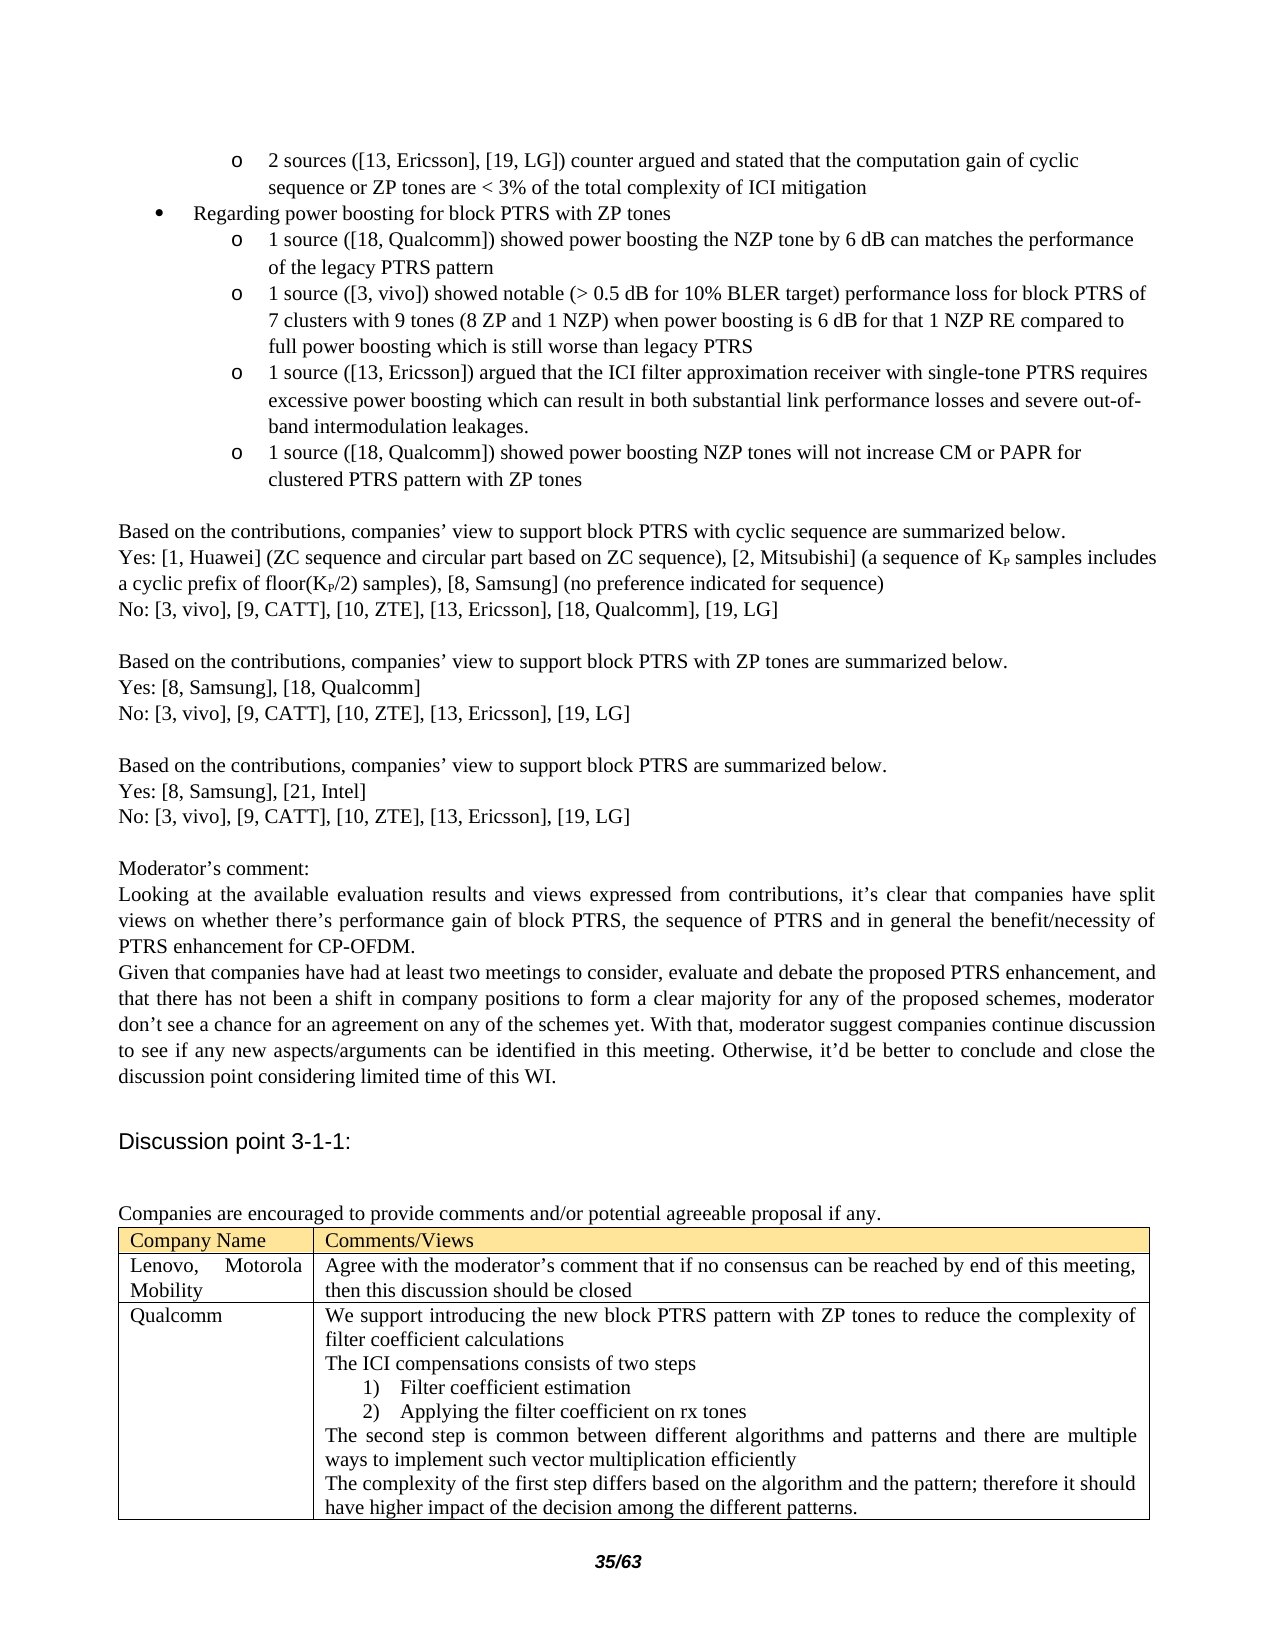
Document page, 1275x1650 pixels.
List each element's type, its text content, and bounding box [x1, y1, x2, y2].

list 2 sources ([13, Ericsson], [19, LG]) counter argued and stated that the computation gain of cyclic sequence or ZP tones are < 3% of the total complexity of ICI mitigation [231, 148, 1157, 199]
text Yes: [1, Huawei] (ZC sequence and circular part based on ZC sequence), [2, Mitsubishi] (a sequence of KP samples includes a cyclic prefix of floor(KP/2) samples), [8, Samsung] (no preference indicated for sequence) [118, 545, 1157, 595]
list 1 source ([18, Qualcomm]) showed power boosting the NZP tone by 6 dB can matches the performance of the legacy PTRS pattern [231, 227, 1157, 279]
text Companies are encouraged to provide comments and/or potential agreeable proposal if any. [118, 1201, 1157, 1225]
table_cell We support introducing the new block PTRS pattern with ZP tones to reduce the complexity of filter coefficient calculations The ICI compensations consists of two steps Filter coefficient estimation Applying the filter coefficient on rx tones The second step is common between different algorithms and patterns and there are multiple ways to implement such vector multiplication efficiently The complexity of the first step differs based on the algorithm and the pattern; therefore it should have higher impact of the decision among the different patterns. [314, 1303, 1149, 1519]
table_cell Agree with the moderator’s comment that if no consensus can be reached by end of this meeting, then this discussion should be closed [314, 1254, 1149, 1302]
list 1 source ([18, Qualcomm]) showed power boosting NZP tones will not increase CM or PAPR for clustered PTRS pattern with ZP tones [231, 440, 1157, 491]
list Regarding power boosting for block PTRS with ZP tones [156, 201, 1157, 225]
text Moderator’s comment: [118, 856, 1157, 880]
text Based on the contributions, companies’ view to support block PTRS with ZP tones are summarized below. [118, 649, 1157, 673]
subtitle Discussion point 3-1-1: [118, 1128, 1157, 1154]
list 1 source ([13, Ericsson]) argued that the ICI filter approximation receiver with single-tone PTRS requires excessive power boosting which can result in both substantial link performance losses and severe out-of-band intermodulation leakages. [231, 360, 1157, 438]
table_cell Lenovo, Motorola Mobility [119, 1254, 313, 1302]
text No: [3, vivo], [9, CATT], [10, ZTE], [13, Ericsson], [18, Qualcomm], [19, LG] [118, 597, 1157, 621]
table_cell Qualcomm [119, 1303, 313, 1519]
text Based on the contributions, companies’ view to support block PTRS are summarized below. [118, 753, 1157, 777]
list 1 source ([3, vivo]) showed notable (> 0.5 dB for 10% BLER target) performance loss for block PTRS of 7 clusters with 9 tones (8 ZP and 1 NZP) when power boosting is 6 dB for that 1 NZP RE compared to full power boosting which is still worse than legacy PTRS [231, 281, 1157, 358]
text Yes: [8, Samsung], [18, Qualcomm] [118, 675, 1157, 699]
text Given that companies have had at least two meetings to consider, evaluate and debate the proposed PTRS enhancement, and that there has not been a shift in company positions to form a clear majority for any of the proposed schemes, moderator don’t see a chance for an agreement on any of the schemes yet. With that, moderator suggest companies continue discussion to see if any new aspects/arguments can be identified in this meeting. Otherwise, it’d be better to conclude and close the discussion point considering limited time of this WI. [118, 960, 1157, 1088]
table_header Company Name [119, 1228, 313, 1252]
text Yes: [8, Samsung], [21, Intel] [118, 778, 1157, 803]
text No: [3, vivo], [9, CATT], [10, ZTE], [13, Ericsson], [19, LG] [118, 804, 1157, 828]
table_header Comments/Views [314, 1228, 1149, 1252]
text Based on the contributions, companies’ view to support block PTRS with cyclic sequence are summarized below. [118, 519, 1157, 543]
text Looking at the available evaluation results and views expressed from contributions, it’s clear that companies have split views on whether there’s performance gain of block PTRS, the sequence of PTRS and in general the benefit/necessity of PTRS enhancement for CP-OFDM. [118, 882, 1157, 958]
text No: [3, vivo], [9, CATT], [10, ZTE], [13, Ericsson], [19, LG] [118, 701, 1157, 725]
